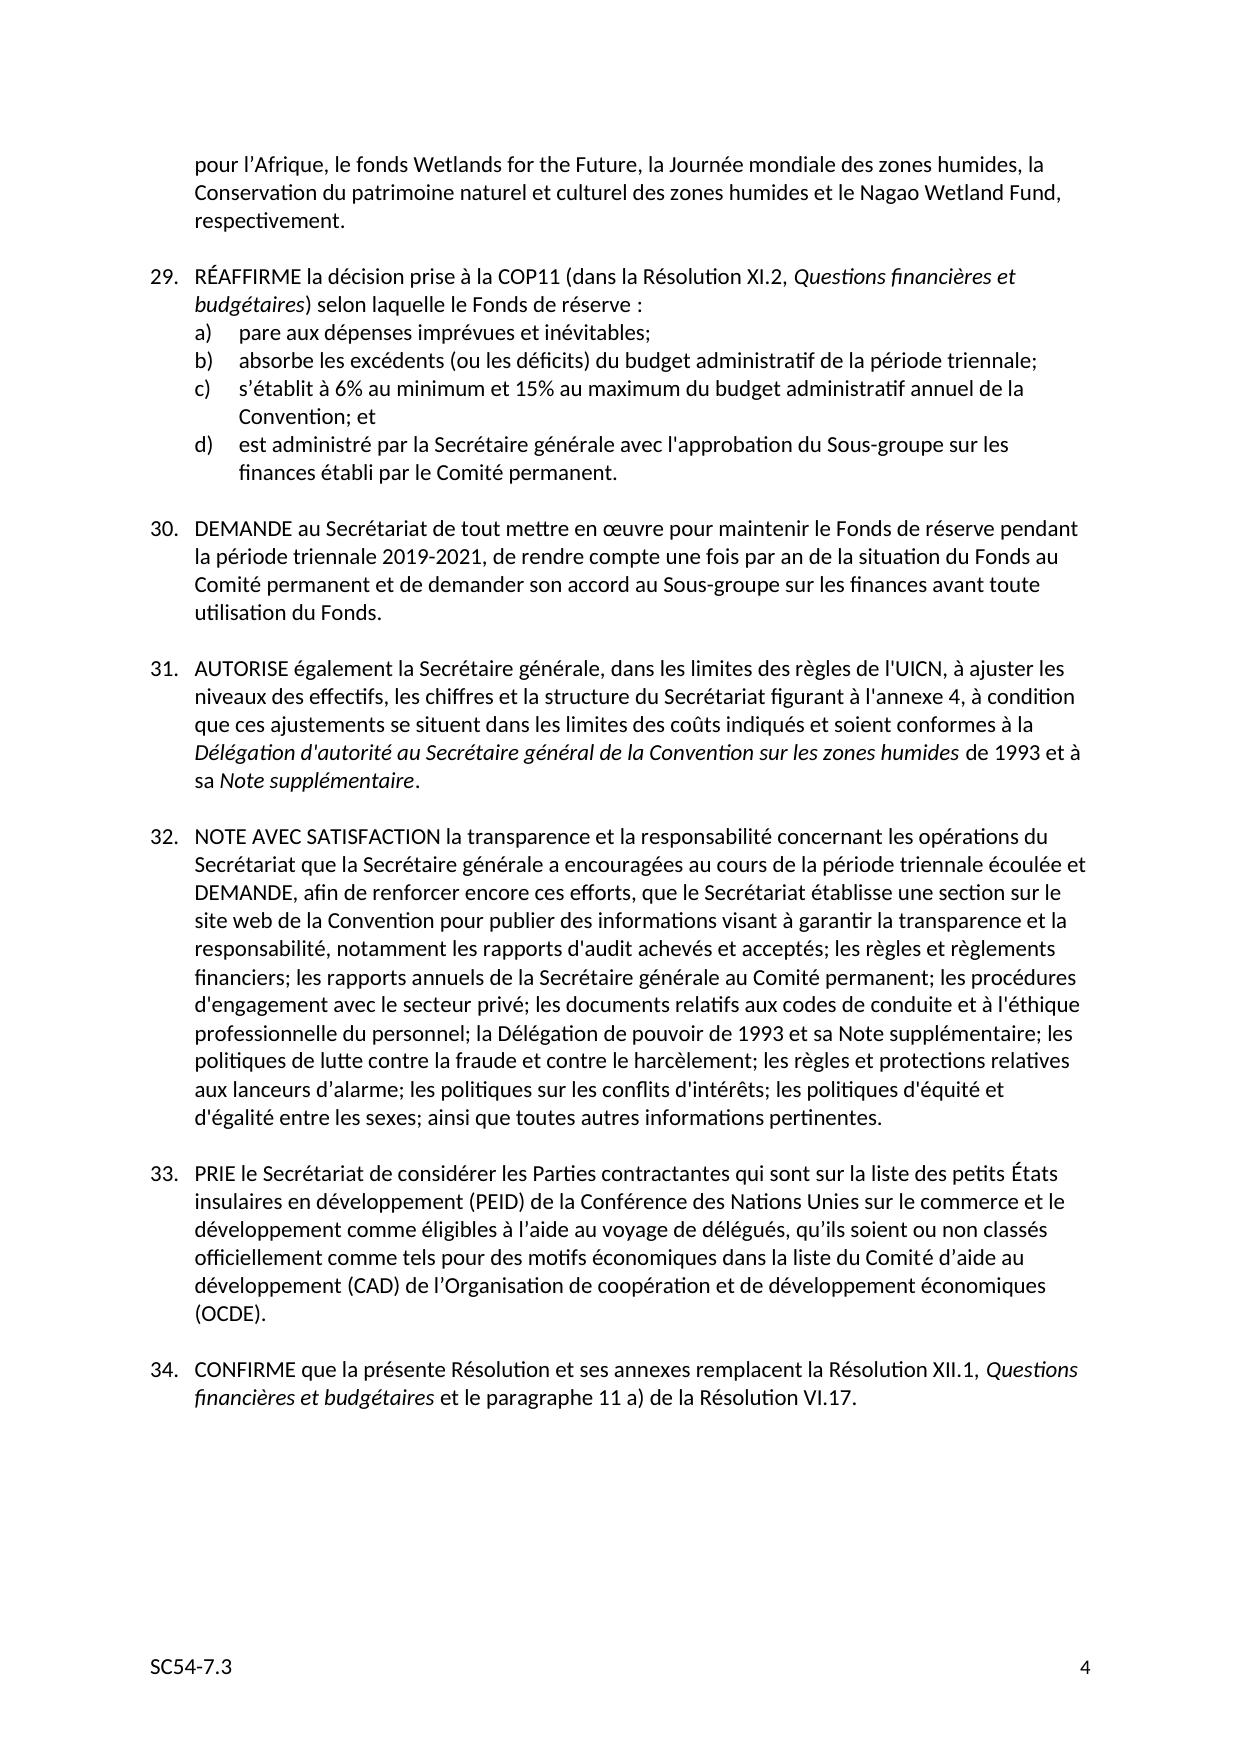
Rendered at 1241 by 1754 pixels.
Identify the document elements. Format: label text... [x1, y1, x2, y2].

list pare aux dépenses imprévues et inévitables; [194, 318, 1090, 346]
text 30. DEMANDE au Secrétariat de tout mettre en œuvre pour maintenir le Fonds de réserve pendant la période triennale 2019-2021, de rendre compte une fois par an de la situation du Fonds au Comité permanent et de demander son accord au Sous-groupe sur les finances avant toute utilisation du Fonds. [150, 514, 1090, 626]
list est administré par la Secrétaire générale avec l'approbation du Sous-groupe sur les finances établi par le Comité permanent. [194, 430, 1090, 486]
list s’établit à 6% au minimum et 15% au maximum du budget administratif annuel de la Convention; et [194, 374, 1090, 430]
text 33. PRIE le Secrétariat de considérer les Parties contractantes qui sont sur la liste des petits États insulaires en développement (PEID) de la Conférence des Nations Unies sur le commerce et le développement comme éligibles à l’aide au voyage de délégués, qu’ils soient ou non classés officiellement comme tels pour des motifs économiques dans la liste du Comité d’aide au développement (CAD) de l’Organisation de coopération et de développement économiques (OCDE). [150, 1159, 1090, 1327]
text 29. RÉAFFIRME la décision prise à la COP11 (dans la Résolution XI.2, Questions financières et budgétaires) selon laquelle le Fonds de réserve : [150, 262, 1090, 318]
text 31. AUTORISE également la Secrétaire générale, dans les limites des règles de l'UICN, à ajuster les niveaux des effectifs, les chiffres et la structure du Secrétariat figurant à l'annexe 4, à condition que ces ajustements se situent dans les limites des coûts indiqués et soient conformes à la Délégation d'autorité au Secrétaire général de la Convention sur les zones humides de 1993 et à sa Note supplémentaire. [150, 654, 1090, 794]
text 32. NOTE AVEC SATISFACTION la transparence et la responsabilité concernant les opérations du Secrétariat que la Secrétaire générale a encouragées au cours de la période triennale écoulée et DEMANDE, afin de renforcer encore ces efforts, que le Secrétariat établisse une section sur le site web de la Convention pour publier des informations visant à garantir la transparence et la responsabilité, notamment les rapports d'audit achevés et acceptés; les règles et règlements financiers; les rapports annuels de la Secrétaire générale au Comité permanent; les procédures d'engagement avec le secteur privé; les documents relatifs aux codes de conduite et à l'éthique professionnelle du personnel; la Délégation de pouvoir de 1993 et sa Note supplémentaire; les politiques de lutte contre la fraude et contre le harcèlement; les règles et protections relatives aux lanceurs d’alarme; les politiques sur les conflits d'intérêts; les politiques d'équité et d'égalité entre les sexes; ainsi que toutes autres informations pertinentes. [150, 822, 1090, 1131]
list absorbe les excédents (ou les déficits) du budget administratif de la période triennale; [194, 346, 1090, 374]
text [150, 150, 1090, 234]
text 34. CONFIRME que la présente Résolution et ses annexes remplacent la Résolution XII.1, Questions financières et budgétaires et le paragraphe 11 a) de la Résolution VI.17. [150, 1355, 1090, 1411]
